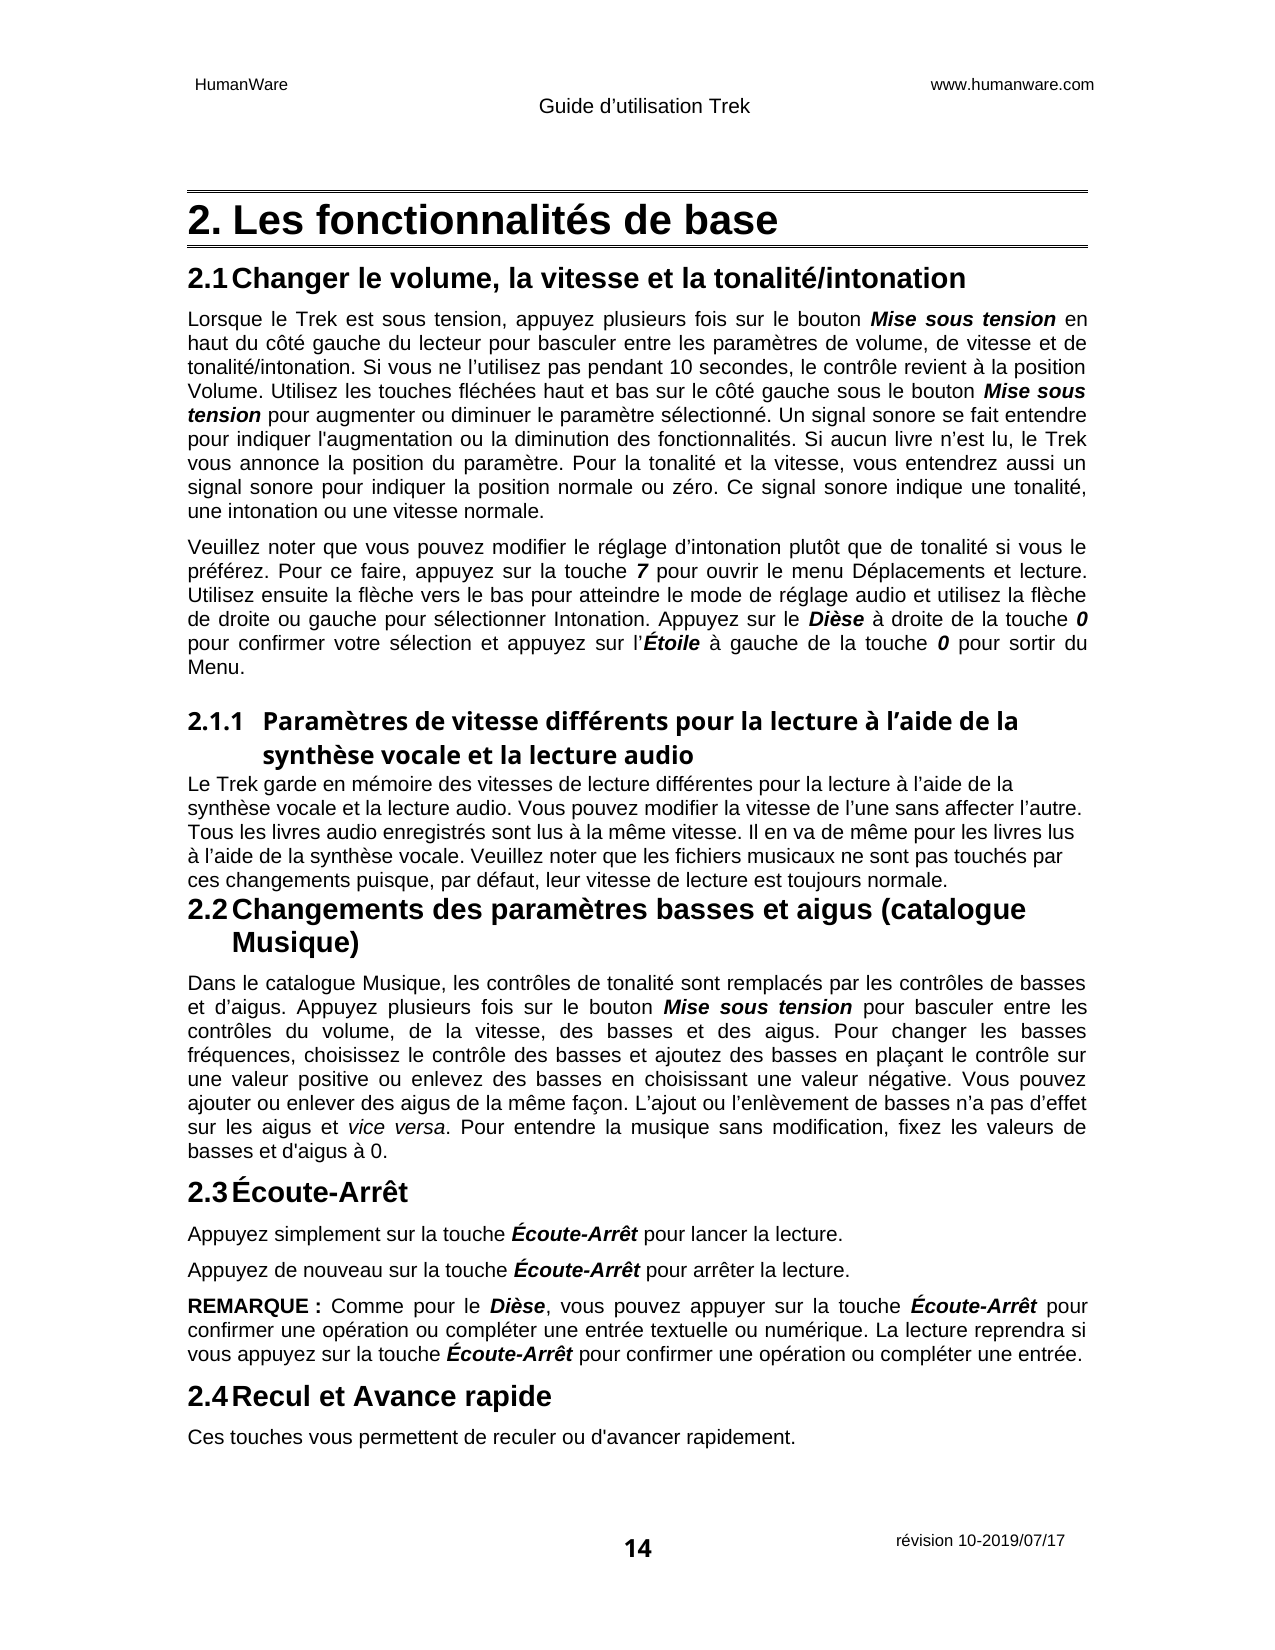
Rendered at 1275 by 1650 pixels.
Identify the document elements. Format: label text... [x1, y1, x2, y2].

subtitle Changements des paramètres basses et aigus (catalogue Musique) [187, 892, 1088, 959]
text Veuillez noter que vous pouvez modifier le réglage d’intonation plutôt que de tonalité si vous le préférez. Pour ce faire, appuyez sur la touche 7 pour ouvrir le menu Déplacements et lecture. Utilisez ensuite la flèche vers le bas pour atteindre le mode de réglage audio et utilisez la flèche de droite ou gauche pour sélectionner Intonation. Appuyez sur le Dièse à droite de la touche 0 pour confirmer votre sélection et appuyez sur l’Étoile à gauche de la touche 0 pour sortir du Menu. [187, 535, 1088, 679]
text Appuyez simplement sur la touche Écoute-Arrêt pour lancer la lecture. [187, 1221, 1088, 1245]
text REMARQUE : Comme pour le Dièse, vous pouvez appuyer sur la touche Écoute-Arrêt pour confirmer une opération ou compléter une entrée textuelle ou numérique. La lecture reprendra si vous appuyez sur la touche Écoute-Arrêt pour confirmer une opération ou compléter une entrée. [187, 1294, 1088, 1366]
text Le Trek garde en mémoire des vitesses de lecture différentes pour la lecture à l’aide de la synthèse vocale et la lecture audio. Vous pouvez modifier la vitesse de l’une sans affecter l’autre. Tous les livres audio enregistrés sont lus à la même vitesse. Il en va de même pour les livres lus à l’aide de la synthèse vocale. Veuillez noter que les fichiers musicaux ne sont pas touchés par ces changements puisque, par défaut, leur vitesse de lecture est toujours normale. [187, 772, 1088, 892]
subtitle Recul et Avance rapide [187, 1379, 1088, 1412]
subtitle Écoute-Arrêt [187, 1175, 1088, 1209]
text Appuyez de nouveau sur la touche Écoute-Arrêt pour arrêter la lecture. [187, 1258, 1088, 1282]
subtitle Changer le volume, la vitesse et la tonalité/intonation [187, 261, 1088, 294]
subtitle Les fonctionnalités de base [187, 193, 1088, 245]
text Lorsque le Trek est sous tension, appuyez plusieurs fois sur le bouton Mise sous tension en haut du côté gauche du lecteur pour basculer entre les paramètres de volume, de vitesse et de tonalité/intonation. Si vous ne l’utilisez pas pendant 10 secondes, le contrôle revient à la position Volume. Utilisez les touches fléchées haut et bas sur le côté gauche sous le bouton Mise sous tension pour augmenter ou diminuer le paramètre sélectionné. Un signal sonore se fait entendre pour indiquer l'augmentation ou la diminution des fonctionnalités. Si aucun livre n’est lu, le Trek vous annonce la position du paramètre. Pour la tonalité et la vitesse, vous entendrez aussi un signal sonore pour indiquer la position normale ou zéro. Ce signal sonore indique une tonalité, une intonation ou une vitesse normale. [187, 307, 1088, 522]
subtitle Paramètres de vitesse différents pour la lecture à l’aide de la synthèse vocale et la lecture audio [187, 704, 1088, 772]
text Ces touches vous permettent de reculer ou d'avancer rapidement. [187, 1425, 1088, 1449]
text Dans le catalogue Musique, les contrôles de tonalité sont remplacés par les contrôles de basses et d’aigus. Appuyez plusieurs fois sur le bouton Mise sous tension pour basculer entre les contrôles du volume, de la vitesse, des basses et des aigus. Pour changer les basses fréquences, choisissez le contrôle des basses et ajoutez des basses en plaçant le contrôle sur une valeur positive ou enlevez des basses en choisissant une valeur négative. Vous pouvez ajouter ou enlever des aigus de la même façon. L’ajout ou l’enlèvement de basses n’a pas d’effet sur les aigus et vice versa. Pour entendre la musique sans modification, fixez les valeurs de basses et d'aigus à 0. [187, 971, 1088, 1163]
